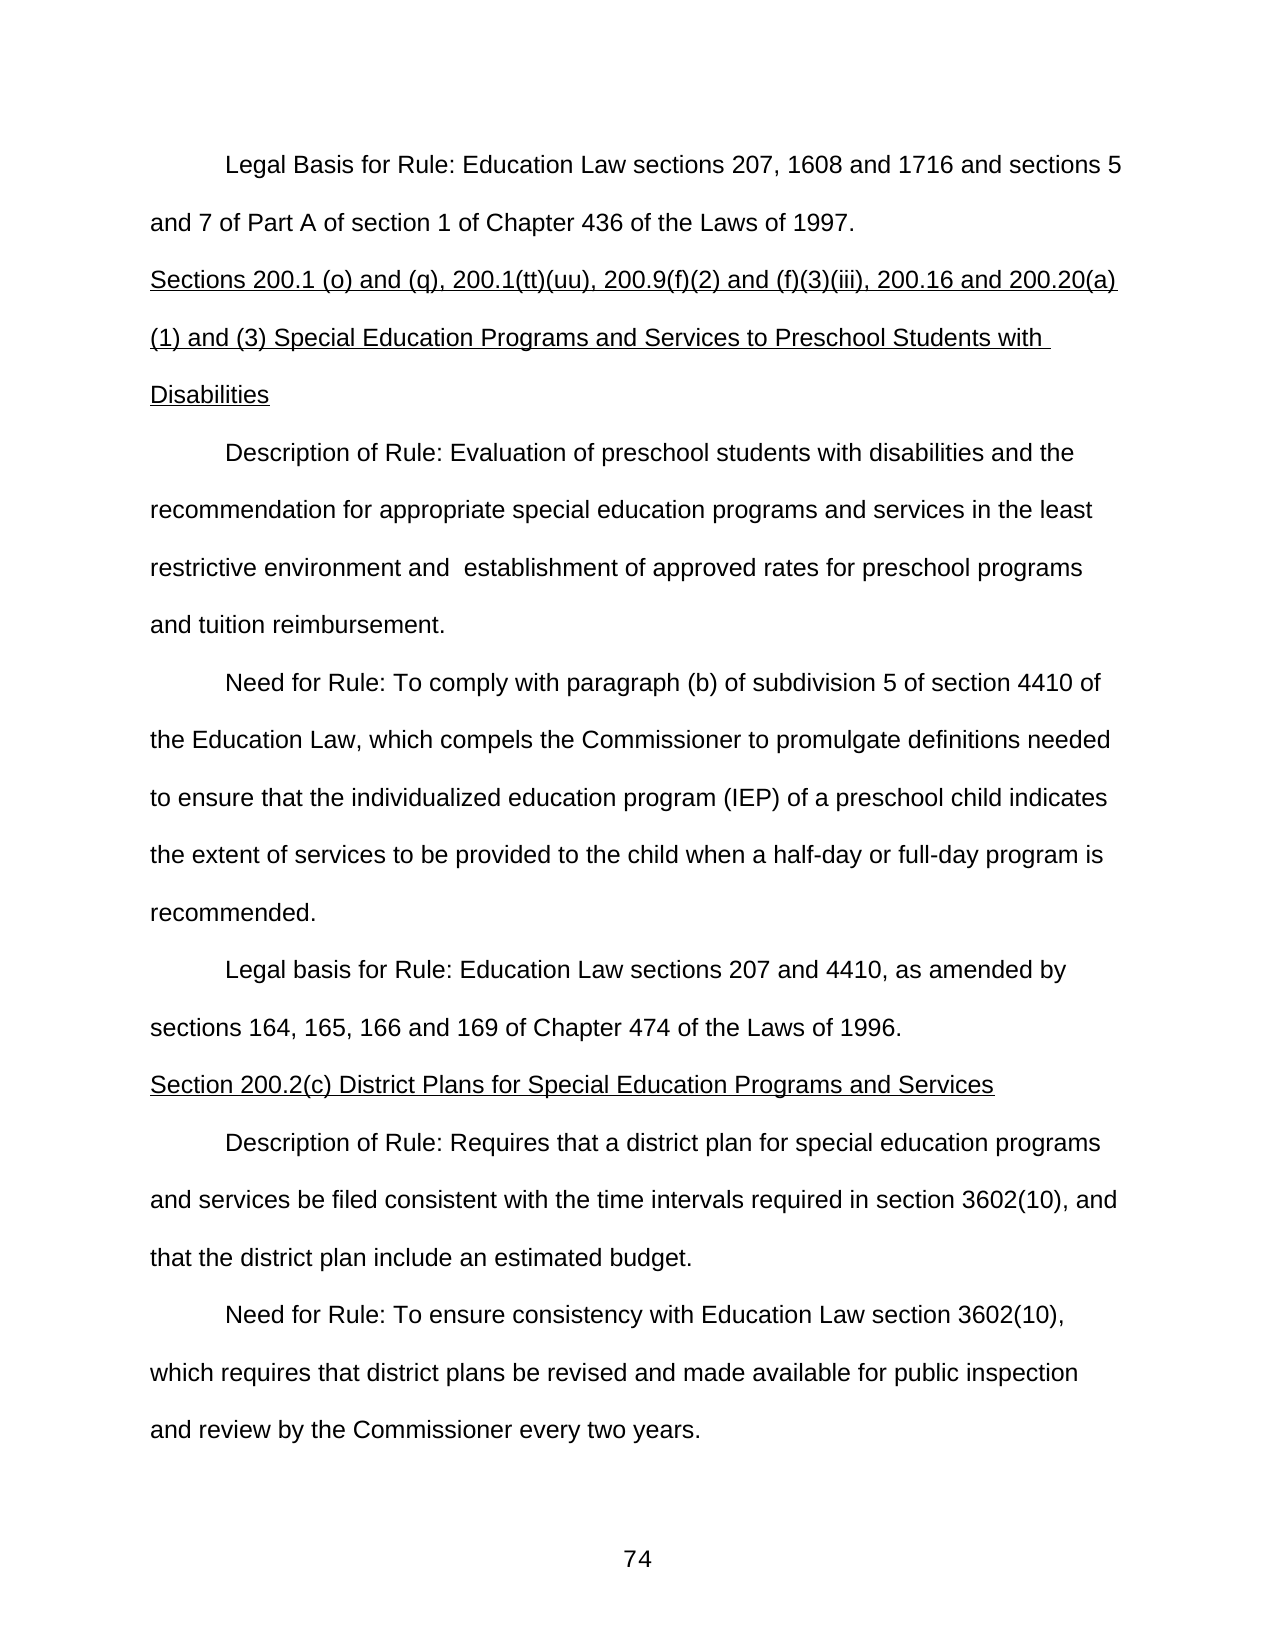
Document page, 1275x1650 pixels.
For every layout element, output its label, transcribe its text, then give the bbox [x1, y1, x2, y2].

text Need for Rule: To ensure consistency with Education Law section 3602(10), which requires that district plans be revised and made available for public inspection and review by the Commissioner every two years. [150, 1300, 1125, 1444]
text Description of Rule: Evaluation of preschool students with disabilities and the recommendation for appropriate special education programs and services in the least restrictive environment and establishment of approved rates for preschool programs and tuition reimbursement. [150, 437, 1125, 639]
text Section 200.2(c) District Plans for Special Education Programs and Services [150, 1070, 1125, 1099]
text Need for Rule: To comply with paragraph (b) of subdivision 5 of section 4410 of the Education Law, which compels the Commissioner to promulgate definitions needed to ensure that the individualized education program (IEP) of a preschool child indicates the extent of services to be provided to the child when a half-day or full-day program is recommended. [150, 667, 1125, 926]
text Sections 200.1 (o) and (q), 200.1(tt)(uu), 200.9(f)(2) and (f)(3)(iii), 200.16 and 200.20(a)(1) and (3) Special Education Programs and Services to Preschool Students with Disabilities [150, 265, 1125, 409]
text Legal Basis for Rule: Education Law sections 207, 1608 and 1716 and sections 5 and 7 of Part A of section 1 of Chapter 436 of the Laws of 1997. [150, 150, 1125, 236]
text Legal basis for Rule: Education Law sections 207 and 4410, as amended by sections 164, 165, 166 and 169 of Chapter 474 of the Laws of 1996. [150, 955, 1125, 1041]
text Description of Rule: Requires that a district plan for special education programs and services be filed consistent with the time intervals required in section 3602(10), and that the district plan include an estimated budget. [150, 1127, 1125, 1271]
